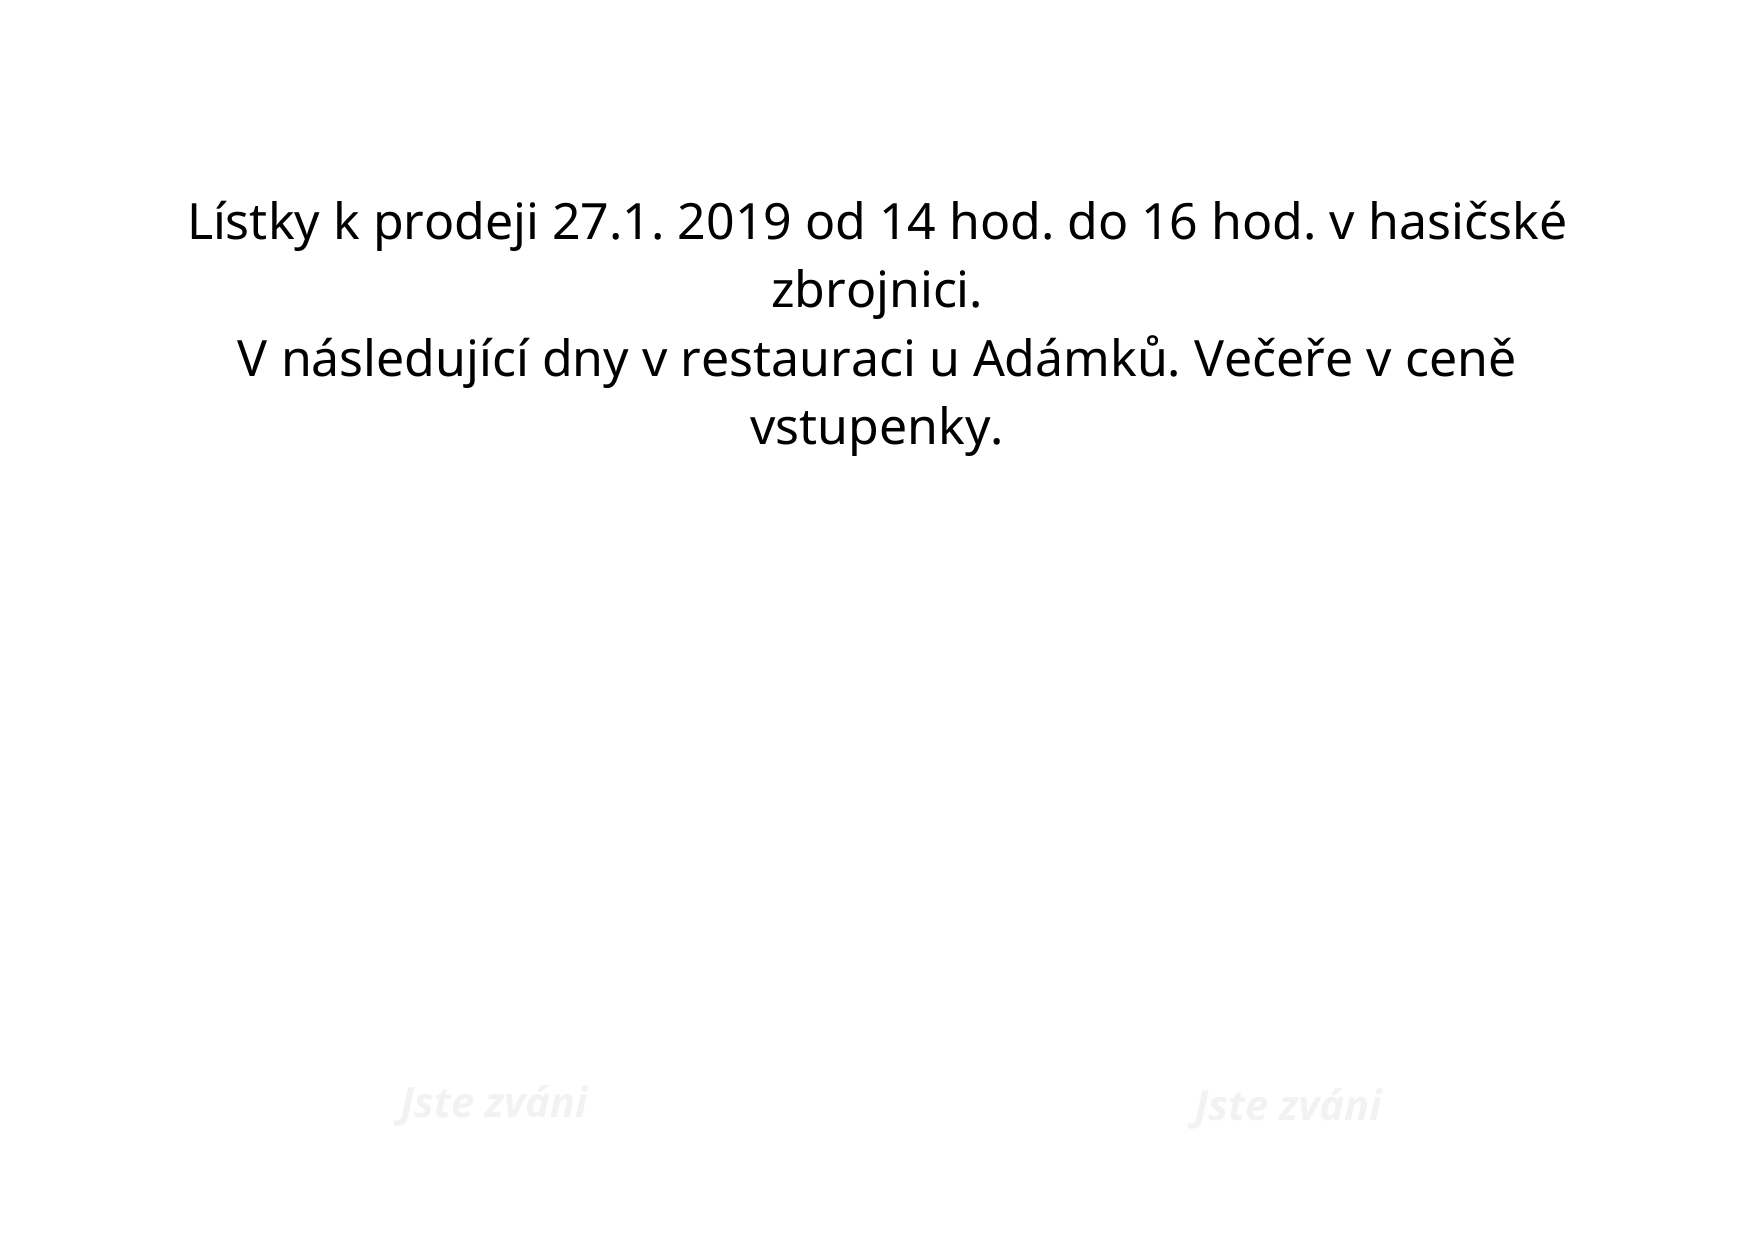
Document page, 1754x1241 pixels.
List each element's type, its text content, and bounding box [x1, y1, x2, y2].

text Lístky k prodeji 27.1. 2019 od 14 hod. do 16 hod. v hasičské zbrojnici. [112, 186, 1641, 322]
text V následující dny v restauraci u Adámků. Večeře v ceně vstupenky. [112, 322, 1641, 459]
